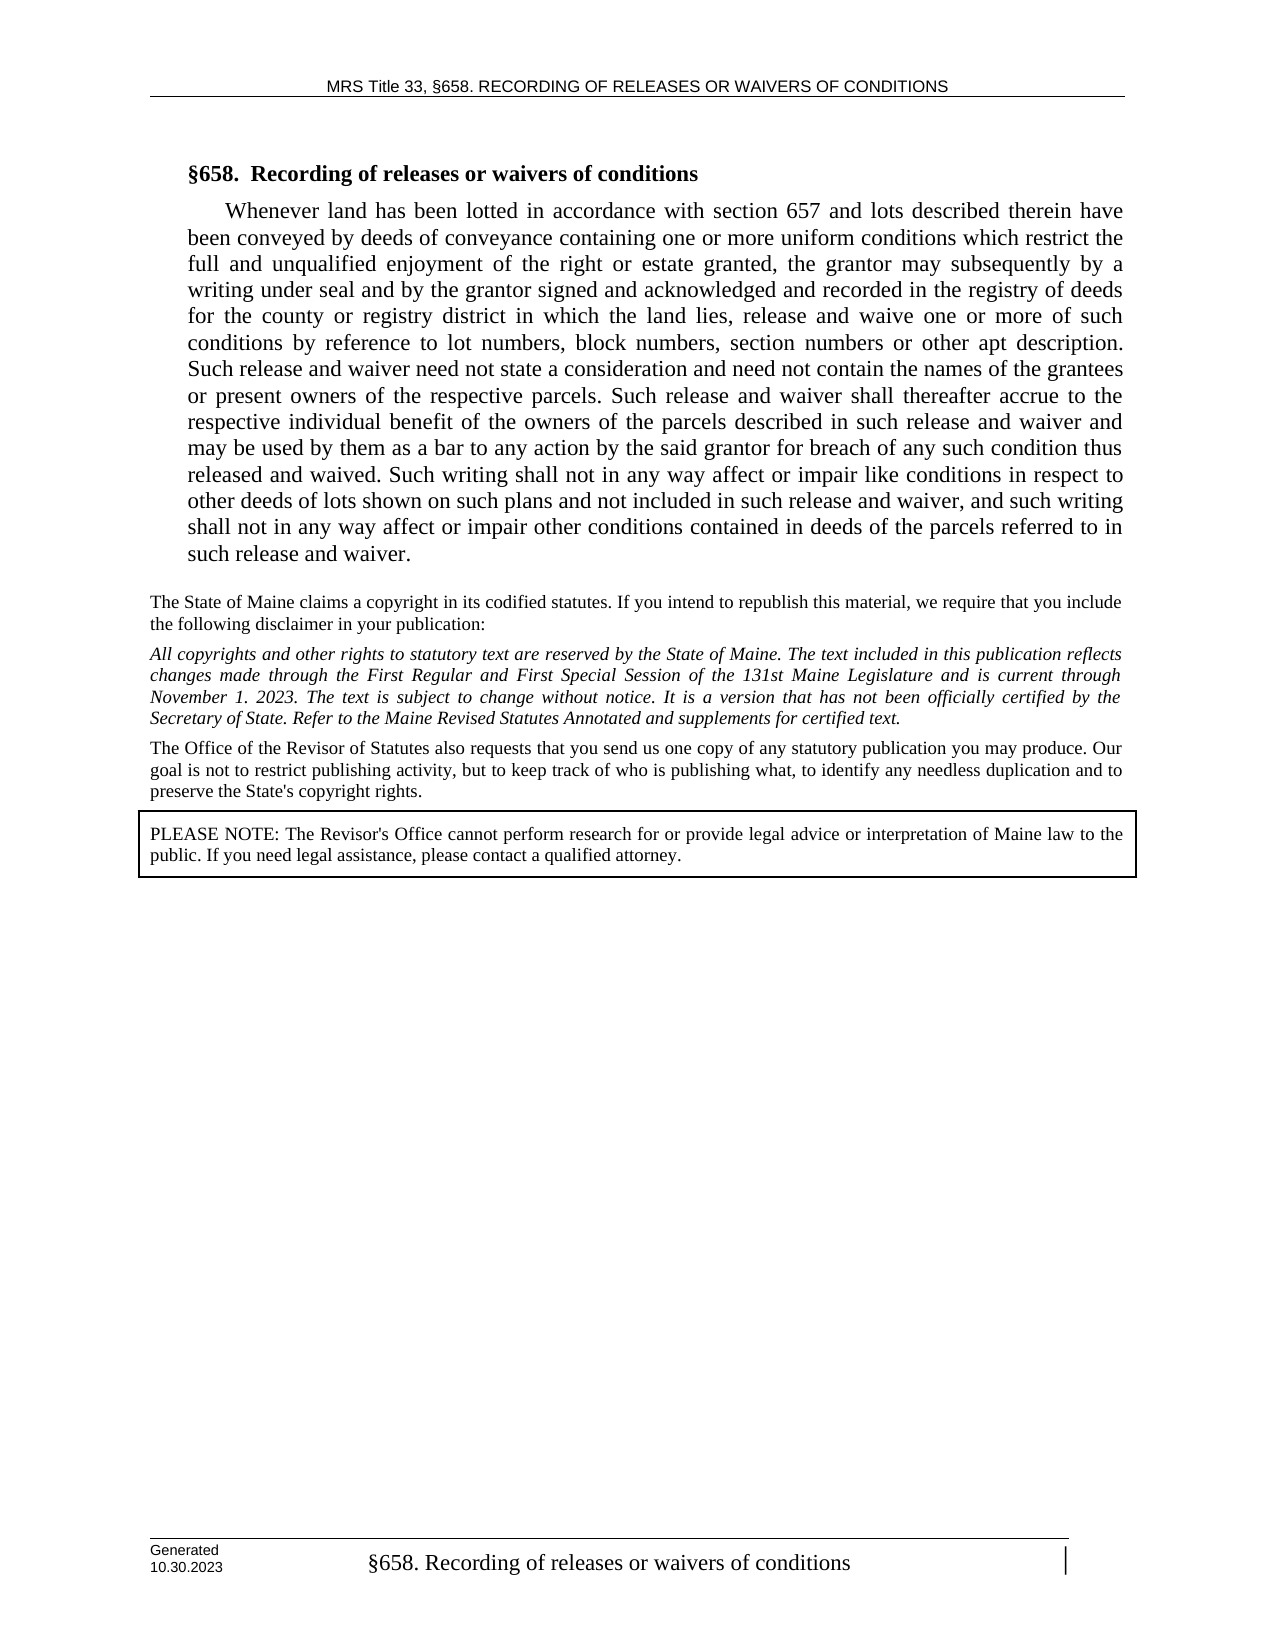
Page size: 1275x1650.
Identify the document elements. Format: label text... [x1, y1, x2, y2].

text Whenever land has been lotted in accordance with section 657 and lots described therein have been conveyed by deeds of conveyance containing one or more uniform conditions which restrict the full and unqualified enjoyment of the right or estate granted, the grantor may subsequently by a writing under seal and by the grantor signed and acknowledged and recorded in the registry of deeds for the county or registry district in which the land lies, release and waive one or more of such conditions by reference to lot numbers, block numbers, section numbers or other apt description. Such release and waiver need not state a consideration and need not contain the names of the grantees or present owners of the respective parcels. Such release and waiver shall thereafter accrue to the respective individual benefit of the owners of the parcels described in such release and waiver and may be used by them as a bar to any action by the said grantor for breach of any such condition thus released and waived. Such writing shall not in any way affect or impair like conditions in respect to other deeds of lots shown on such plans and not included in such release and waiver, and such writing shall not in any way affect or impair other conditions contained in deeds of the parcels referred to in such release and waiver. [187, 197, 1125, 566]
text The State of Maine claims a copyright in its codified statutes. If you intend to republish this material, we require that you include the following disclaimer in your publication: [150, 591, 1125, 634]
text All copyrights and other rights to statutory text are reserved by the State of Maine. The text included in this publication reflects changes made through the First Regular and First Special Session of the 131st Maine Legislature and is current through November 1. 2023 . The text is subject to change without notice. It is a version that has not been officially certified by the Secretary of State. Refer to the Maine Revised Statutes Annotated and supplements for certified text. [150, 643, 1125, 729]
text The Office of the Revisor of Statutes also requests that you send us one copy of any statutory publication you may produce. Our goal is not to restrict publishing activity, but to keep track of who is publishing what, to identify any needless duplication and to preserve the State's copyright rights. [150, 737, 1125, 802]
text PLEASE NOTE: The Revisor's Office cannot perform research for or provide legal advice or interpretation of Maine law to the public. If you need legal assistance, please contact a qualified attorney. [140, 812, 1135, 876]
text §658. Recording of releases or waivers of conditions [187, 160, 1125, 187]
